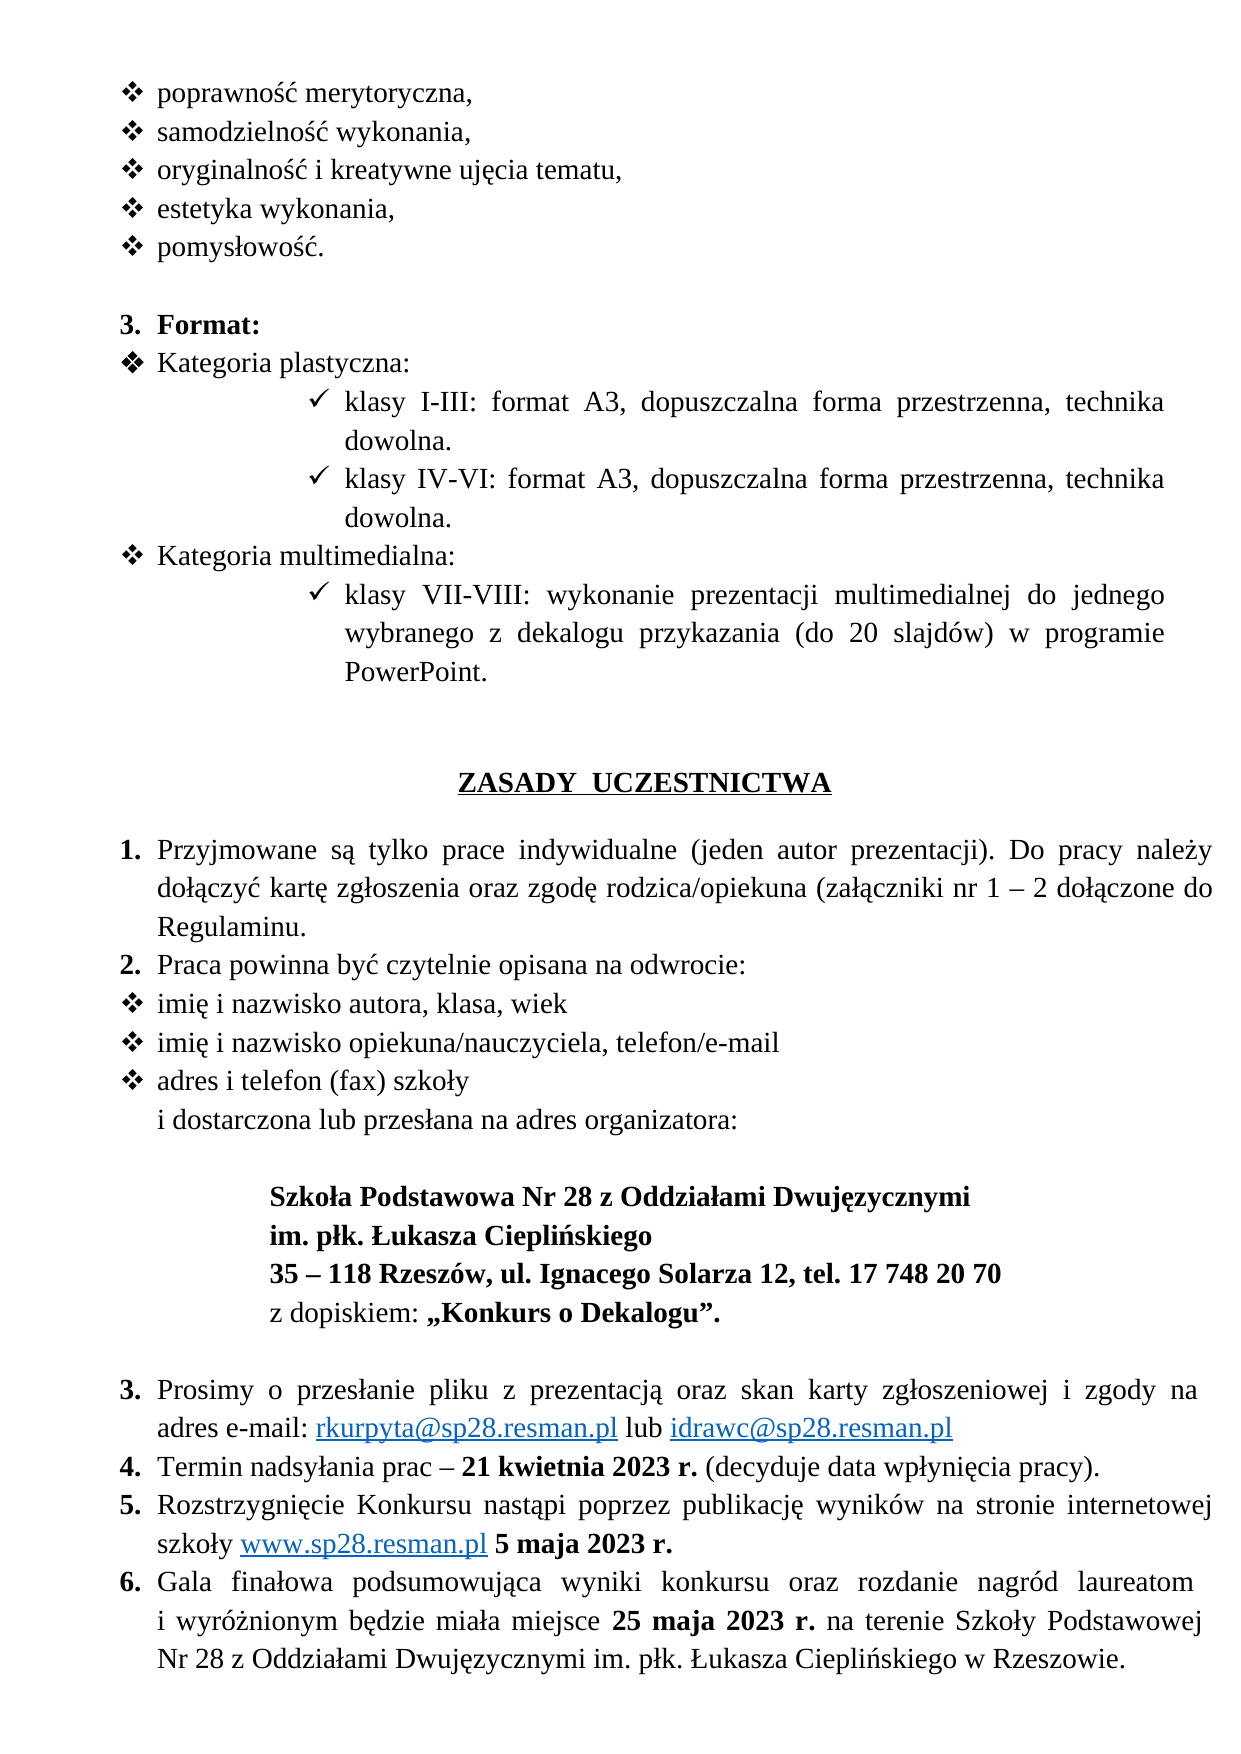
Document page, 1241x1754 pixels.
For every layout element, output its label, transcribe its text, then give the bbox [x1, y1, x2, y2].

list Prosimy o przesłanie pliku z prezentacją oraz skan karty zgłoszeniowej i zgody na adres e-mail: rkurpyta@sp28.resman.pl lub idrawc@sp28.resman.pl [119, 1372, 1214, 1444]
list Rozstrzygnięcie Konkursu nastąpi poprzez publikację wyników na stronie internetowej szkoły www.sp28.resman.pl 5 maja 2023 r. [119, 1487, 1214, 1559]
list estetyka wykonania, [119, 191, 1165, 224]
list poprawność merytoryczna, [119, 75, 1165, 109]
list Przyjmowane są tylko prace indywidualne (jeden autor prezentacji). Do pracy należy dołączyć kartę zgłoszenia oraz zgodę rodzica/opiekuna (załączniki nr 1 – 2 dołączone do Regulaminu. [119, 832, 1214, 942]
text i dostarczona lub przesłana na adres organizatora: [157, 1102, 1214, 1136]
list adres i telefon (fax) szkoły [119, 1063, 1214, 1097]
list klasy I-III: format A3, dopuszczalna forma przestrzenna, technika dowolna. [307, 384, 1165, 456]
text ZASADY UCZESTNICTWA [75, 765, 1214, 798]
list Format: [119, 307, 1165, 340]
list oryginalność i kreatywne ujęcia tematu, [119, 152, 1165, 186]
text Szkoła Podstawowa Nr 28 z Oddziałami Dwujęzycznymi [269, 1179, 1214, 1213]
text im. płk. Łukasza Cieplińskiego [269, 1218, 1214, 1251]
list imię i nazwisko opiekuna/nauczyciela, telefon/e-mail [119, 1025, 1214, 1058]
list Praca powinna być czytelnie opisana na odwrocie: [119, 947, 1214, 981]
text z dopiskiem: „Konkurs o Dekalogu”. [269, 1295, 1214, 1328]
list klasy VII-VIII: wykonanie prezentacji multimedialnej do jednego wybranego z dekalogu przykazania (do 20 slajdów) w programie PowerPoint. [307, 577, 1165, 688]
text 35 – 118 Rzeszów, ul. Ignacego Solarza 12, tel. 17 748 20 70 [269, 1256, 1214, 1290]
list Gala finałowa podsumowująca wyniki konkursu oraz rozdanie nagród laureatom i wyróżnionym będzie miała miejsce 25 maja 2023 r. na terenie Szkoły Podstawowej Nr 28 z Oddziałami Dwujęzycznymi im. płk. Łukasza Cieplińskiego w Rzeszowie. [119, 1564, 1214, 1675]
list pomysłowość. [119, 229, 1165, 263]
list Termin nadsyłania prac – 21 kwietnia 2023 r. (decyduje data wpłynięcia pracy). [119, 1449, 1214, 1482]
list samodzielność wykonania, [119, 114, 1165, 147]
list klasy IV-VI: format A3, dopuszczalna forma przestrzenna, technika dowolna. [307, 461, 1165, 533]
list imię i nazwisko autora, klasa, wiek [119, 986, 1214, 1020]
list Kategoria multimedialna: [119, 538, 1165, 572]
list Kategoria plastyczna: [119, 345, 1165, 379]
